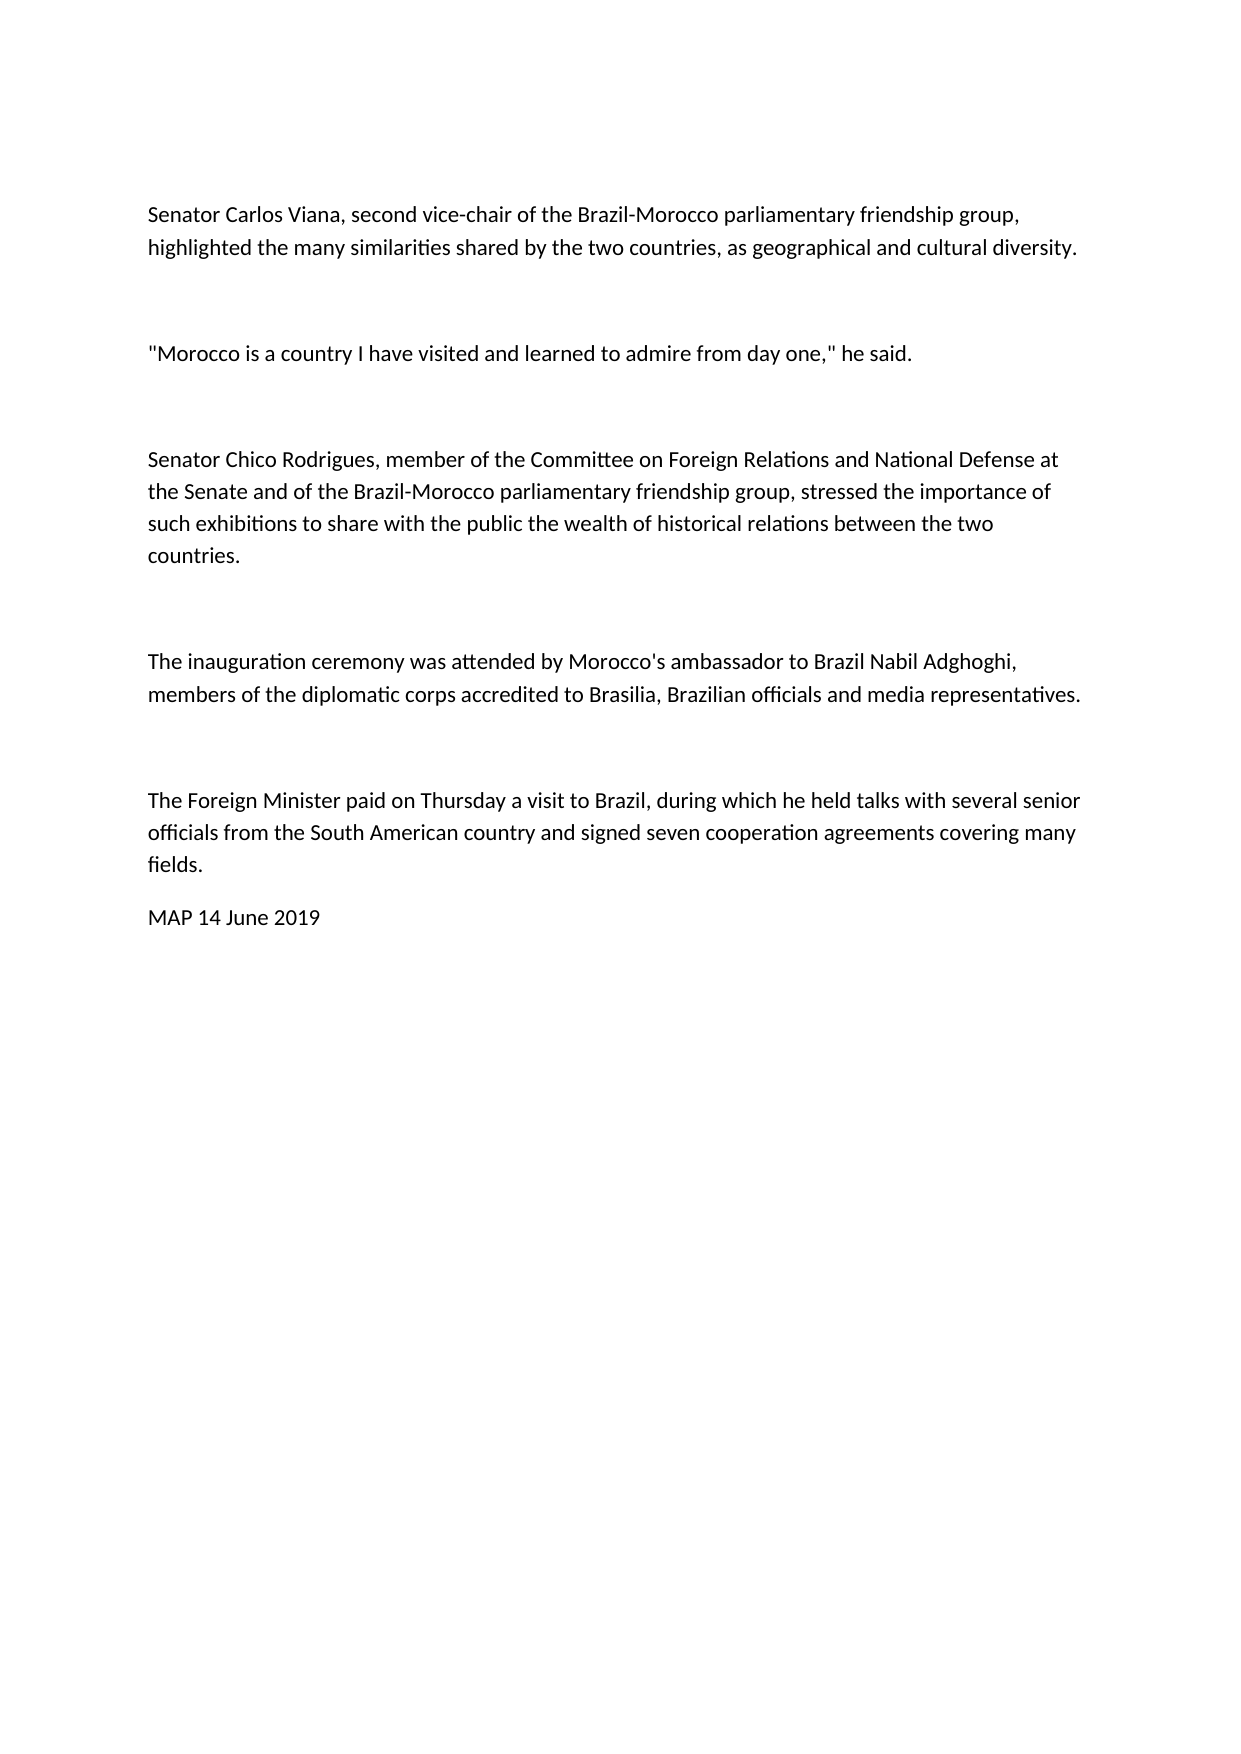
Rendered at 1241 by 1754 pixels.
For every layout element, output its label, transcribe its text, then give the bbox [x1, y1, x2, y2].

text The inauguration ceremony was attended by Morocco's ambassador to Brazil Nabil Adghoghi, members of the diplomatic corps accredited to Brasilia, Brazilian officials and media representatives. [148, 647, 1093, 708]
text "Morocco is a country I have visited and learned to admire from day one," he said. [148, 339, 1093, 367]
text MAP 14 June 2019 [148, 903, 1093, 931]
text The Foreign Minister paid on Thursday a visit to Brazil, during which he held talks with several senior officials from the South American country and signed seven cooperation agreements covering many fields. [148, 786, 1093, 878]
text Senator Carlos Viana, second vice-chair of the Brazil-Morocco parliamentary friendship group, highlighted the many similarities shared by the two countries, as geographical and cultural diversity. [148, 201, 1093, 261]
text Senator Chico Rodrigues, member of the Committee on Foreign Relations and National Defense at the Senate and of the Brazil-Morocco parliamentary friendship group, stressed the importance of such exhibitions to share with the public the wealth of historical relations between the two countries. [148, 445, 1093, 569]
